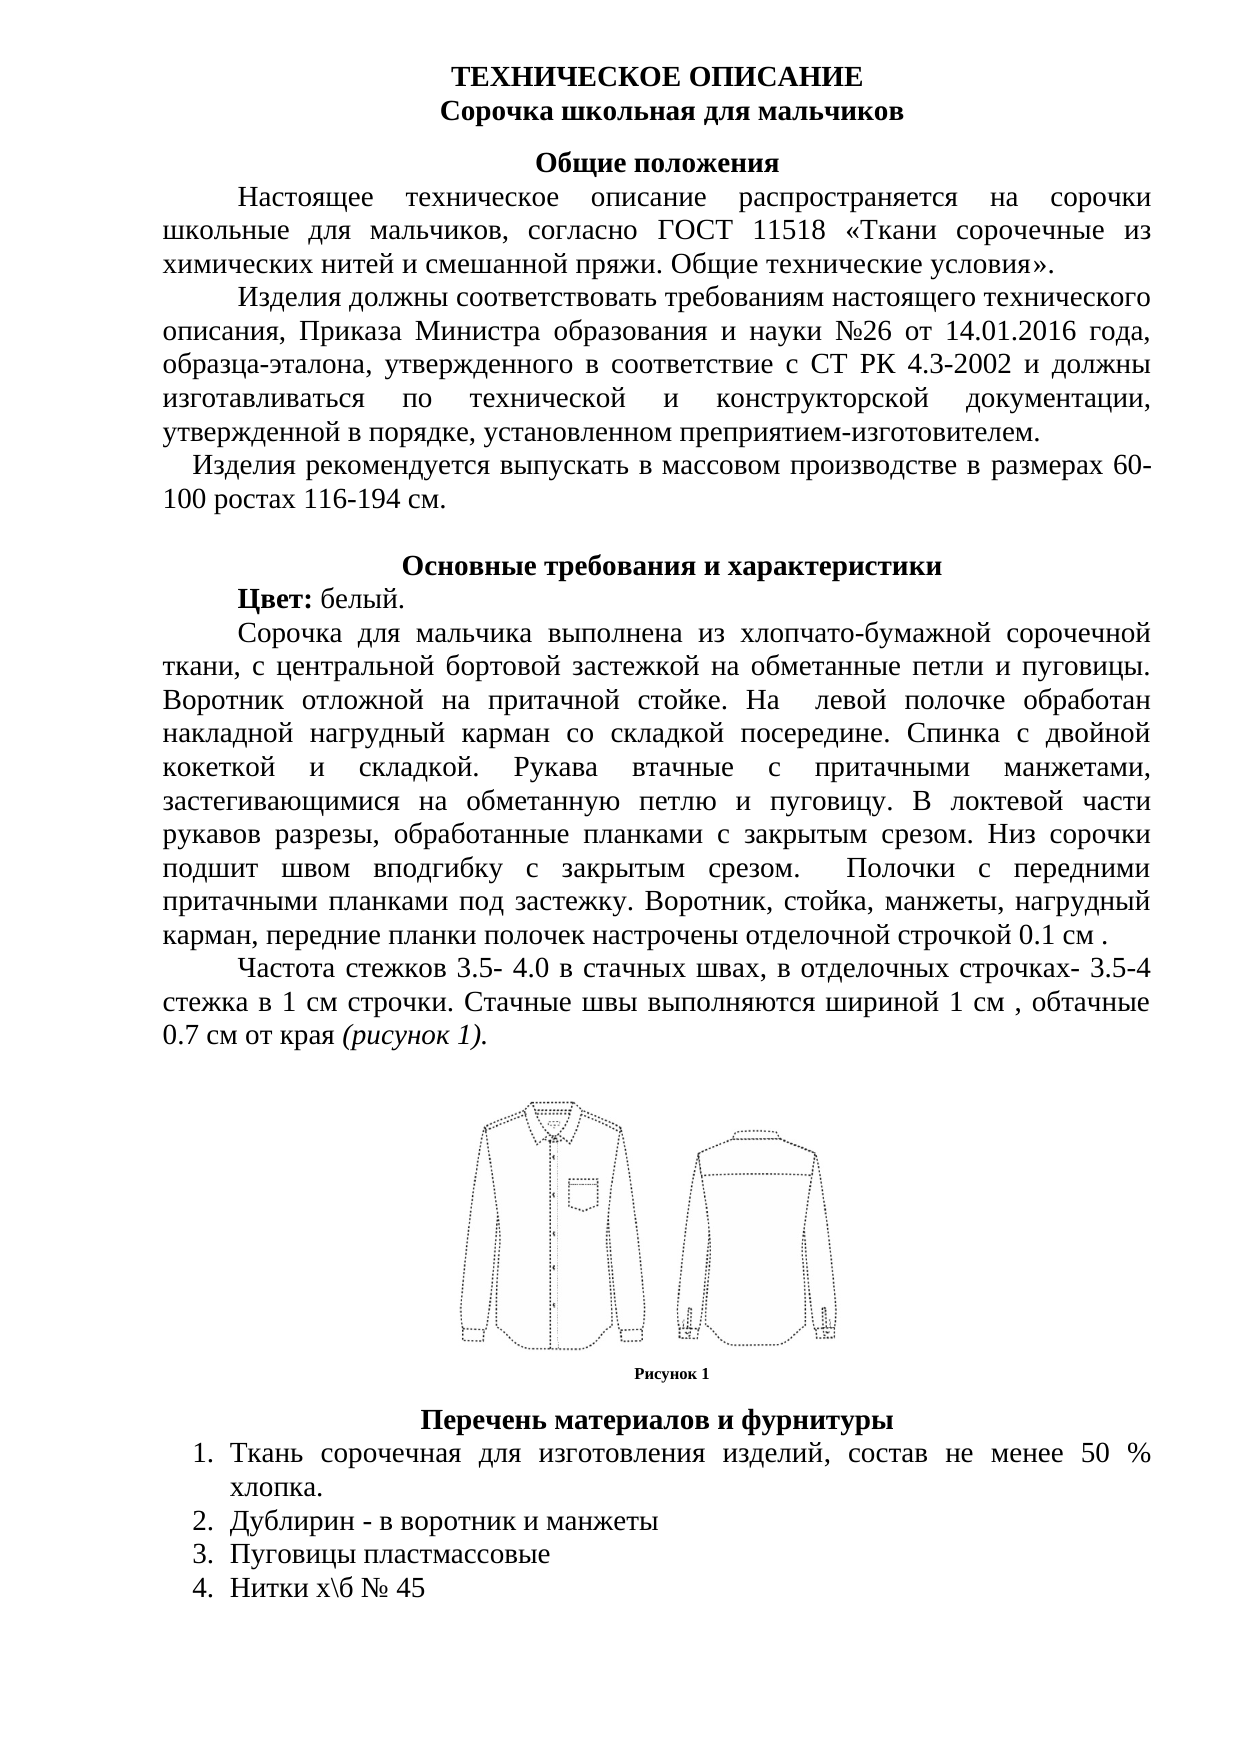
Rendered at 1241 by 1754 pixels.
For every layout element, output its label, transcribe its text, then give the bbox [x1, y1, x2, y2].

text Сорочка для мальчика выполнена из хлопчато-бумажной сорочечной ткани, с центральной бортовой застежкой на обметанные петли и пуговицы. Воротник отложной на притачной стойке. На левой полочке обработан накладной нагрудный карман со складкой посередине. Спинка с двойной кокеткой и складкой. Рукава втачные с притачными манжетами, застегивающимися на обметанную петлю и пуговицу. В локтевой части рукавов разрезы, обработанные планками с закрытым срезом. Низ сорочки подшит швом вподгибку с закрытым срезом. Полочки с передними притачными планками под застежку. Воротник, стойка, манжеты, нагрудный карман, передние планки полочек настрочены отделочной строчкой 0.1 см . [162, 615, 1152, 950]
text Настоящее техническое описание распространяется на сорочки школьные для мальчиков, согласно ГОСТ 11518 «Ткани сорочечные из химических нитей и смешанной пряжи. Общие технические условия». [162, 179, 1152, 279]
text Изделия должны соответствовать требованиям настоящего технического описания, Приказа Министра образования и науки №26 от 14.01.2016 года, образца-эталона, утвержденного в соответствие с СТ РК 4.3-2002 и должны изготавливаться по технической и конструкторской документации, утвержденной в порядке, установленном преприятием-изготовителем. [162, 279, 1152, 447]
text Частота стежков 3.5- 4.0 в стачных швах, в отделочных строчках- 3.5-4 стежка в 1 см строчки. Стачные швы выполняются шириной 1 см , обтачные 0.7 см от края (рисунок 1). [162, 950, 1152, 1051]
text ТЕХНИЧЕСКОЕ ОПИСАНИЕ [162, 59, 1152, 93]
text Основные требования и характеристики [162, 548, 1152, 581]
list Дублирин - в воротник и манжеты [192, 1503, 1152, 1536]
picture [432, 1084, 912, 1364]
list Ткань сорочечная для изготовления изделий, состав не менее 50 % хлопка. [192, 1436, 1152, 1503]
text Общие положения [162, 145, 1152, 179]
list Пуговицы пластмассовые [192, 1536, 1152, 1570]
text Перечень материалов и фурнитуры [162, 1402, 1152, 1436]
text Рисунок 1 [162, 1364, 1152, 1383]
text Изделия рекомендуется выпускать в массовом производстве в размерах 60-100 ростах 116-194 см. [162, 447, 1152, 514]
text Сорочка школьная для мальчиков [162, 93, 1152, 126]
text Цвет: белый. [162, 581, 1152, 615]
list Нитки х\б № 45 [192, 1570, 1152, 1603]
